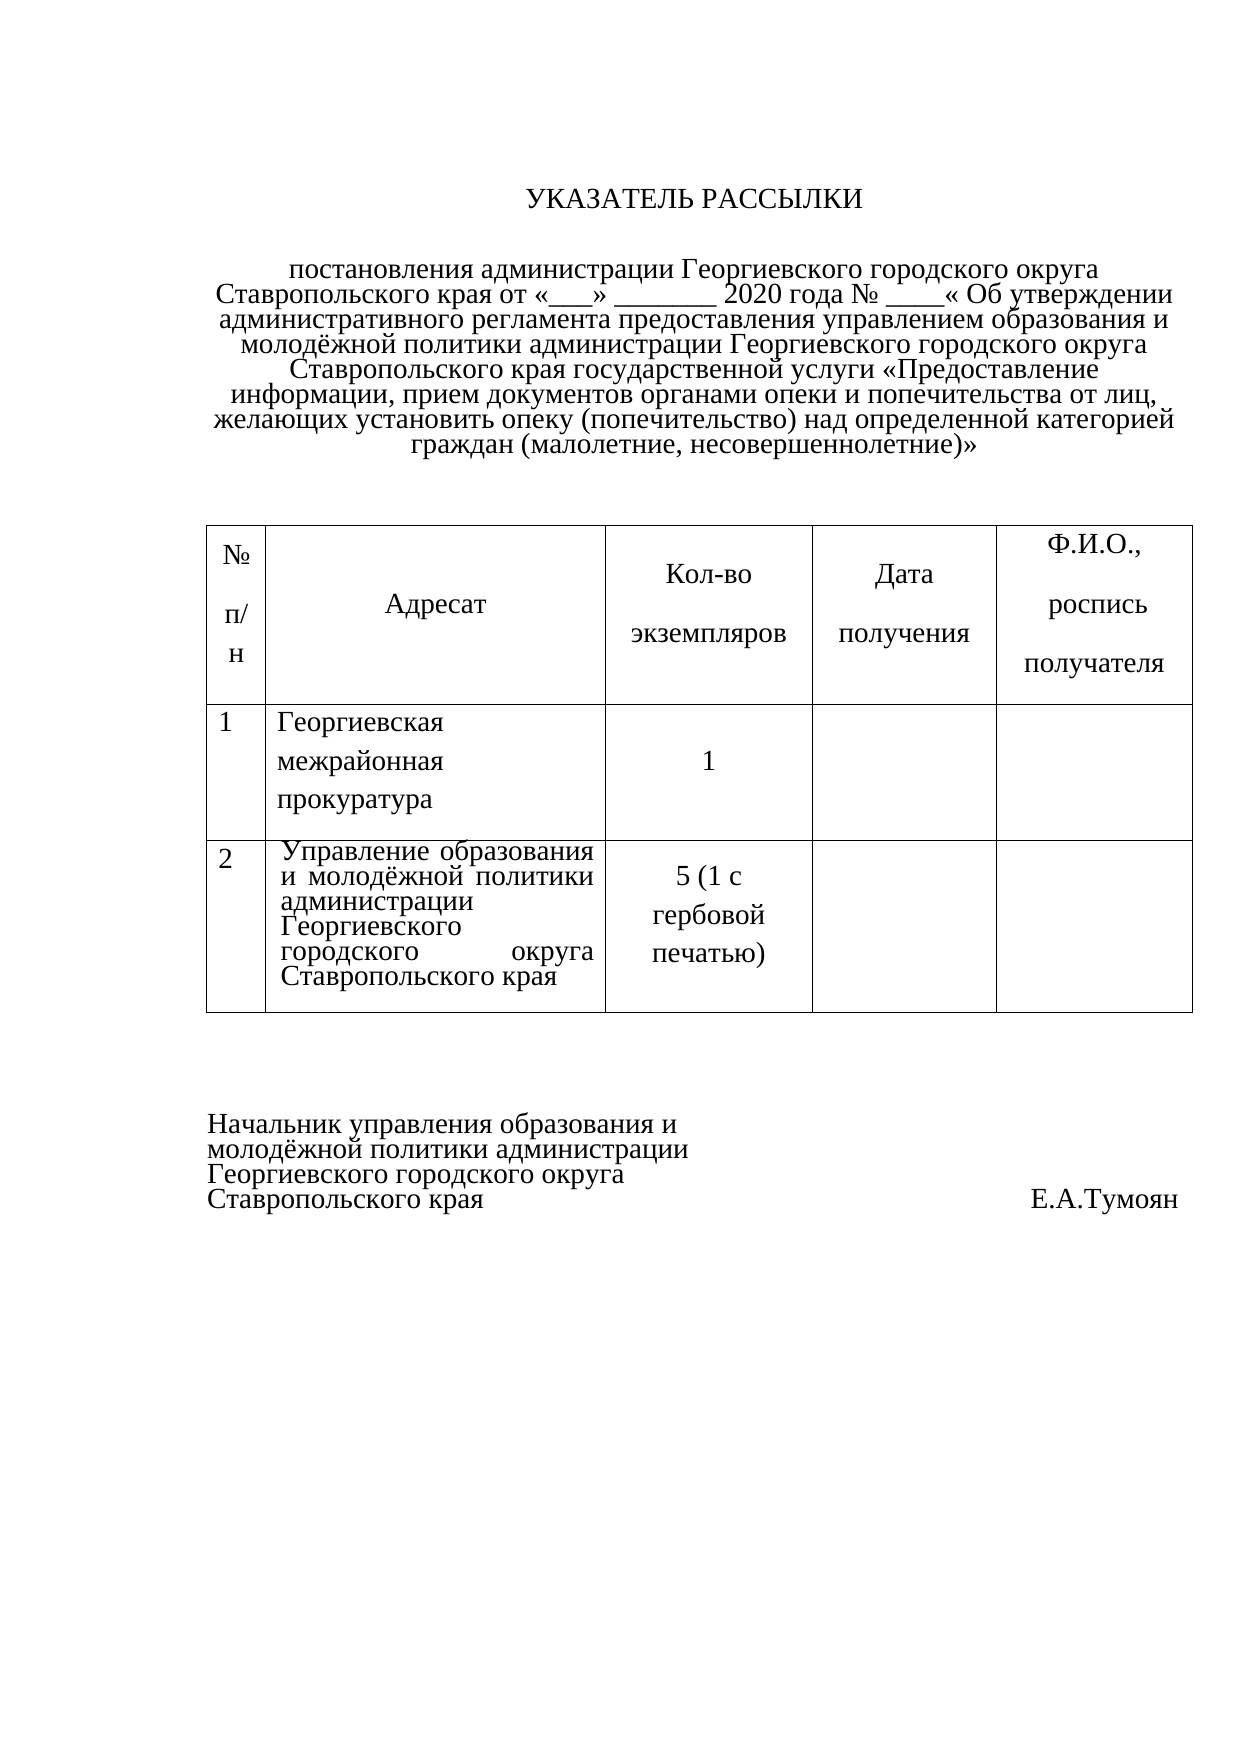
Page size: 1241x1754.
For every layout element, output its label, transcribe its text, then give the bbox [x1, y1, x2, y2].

text УКАЗАТЕЛЬ РАССЫЛКИ [207, 181, 1181, 215]
table_cell [997, 705, 1192, 840]
table_cell Управление образования и молодёжной политики администрации Георгиевского городского округа Ставропольского края [266, 841, 605, 1012]
text постановления администрации Георгиевского городского округа Ставропольского края от «___» _______ 2020 года № ____« Об утверждении административного регламента предоставления управлением образования и молодёжной политики администрации Георгиевского городского округа Ставропольского края государственной услуги «Предоставление информации, прием документов органами опеки и попечительства от лиц, желающих установить опеку (попечительство) над определенной категорией граждан (малолетние, несовершеннолетние)» [207, 258, 1181, 458]
table_header Адресат [266, 526, 605, 703]
table_cell [997, 841, 1192, 1012]
table_cell 1 [207, 705, 265, 840]
table_header Ф.И.О., роспись получателя [997, 526, 1192, 703]
table_cell 1 [606, 705, 812, 840]
table_cell 2 [207, 841, 265, 1012]
table_header Дата получения [813, 526, 996, 703]
table_cell [813, 841, 996, 1012]
text Начальник управления образования и [207, 1113, 1181, 1138]
table_cell 5 (1 с гербовой печатью) [606, 841, 812, 1012]
table_header Кол-во экземпляров [606, 526, 812, 703]
table_cell [813, 705, 996, 840]
text Георгиевского городского округа [207, 1163, 1181, 1188]
table_header № п/н [207, 526, 265, 703]
table_cell Георгиевская межрайонная прокуратура [266, 705, 605, 840]
text молодёжной политики администрации [207, 1138, 1181, 1163]
text Ставропольского края Е.А.Тумоян [207, 1188, 1181, 1213]
